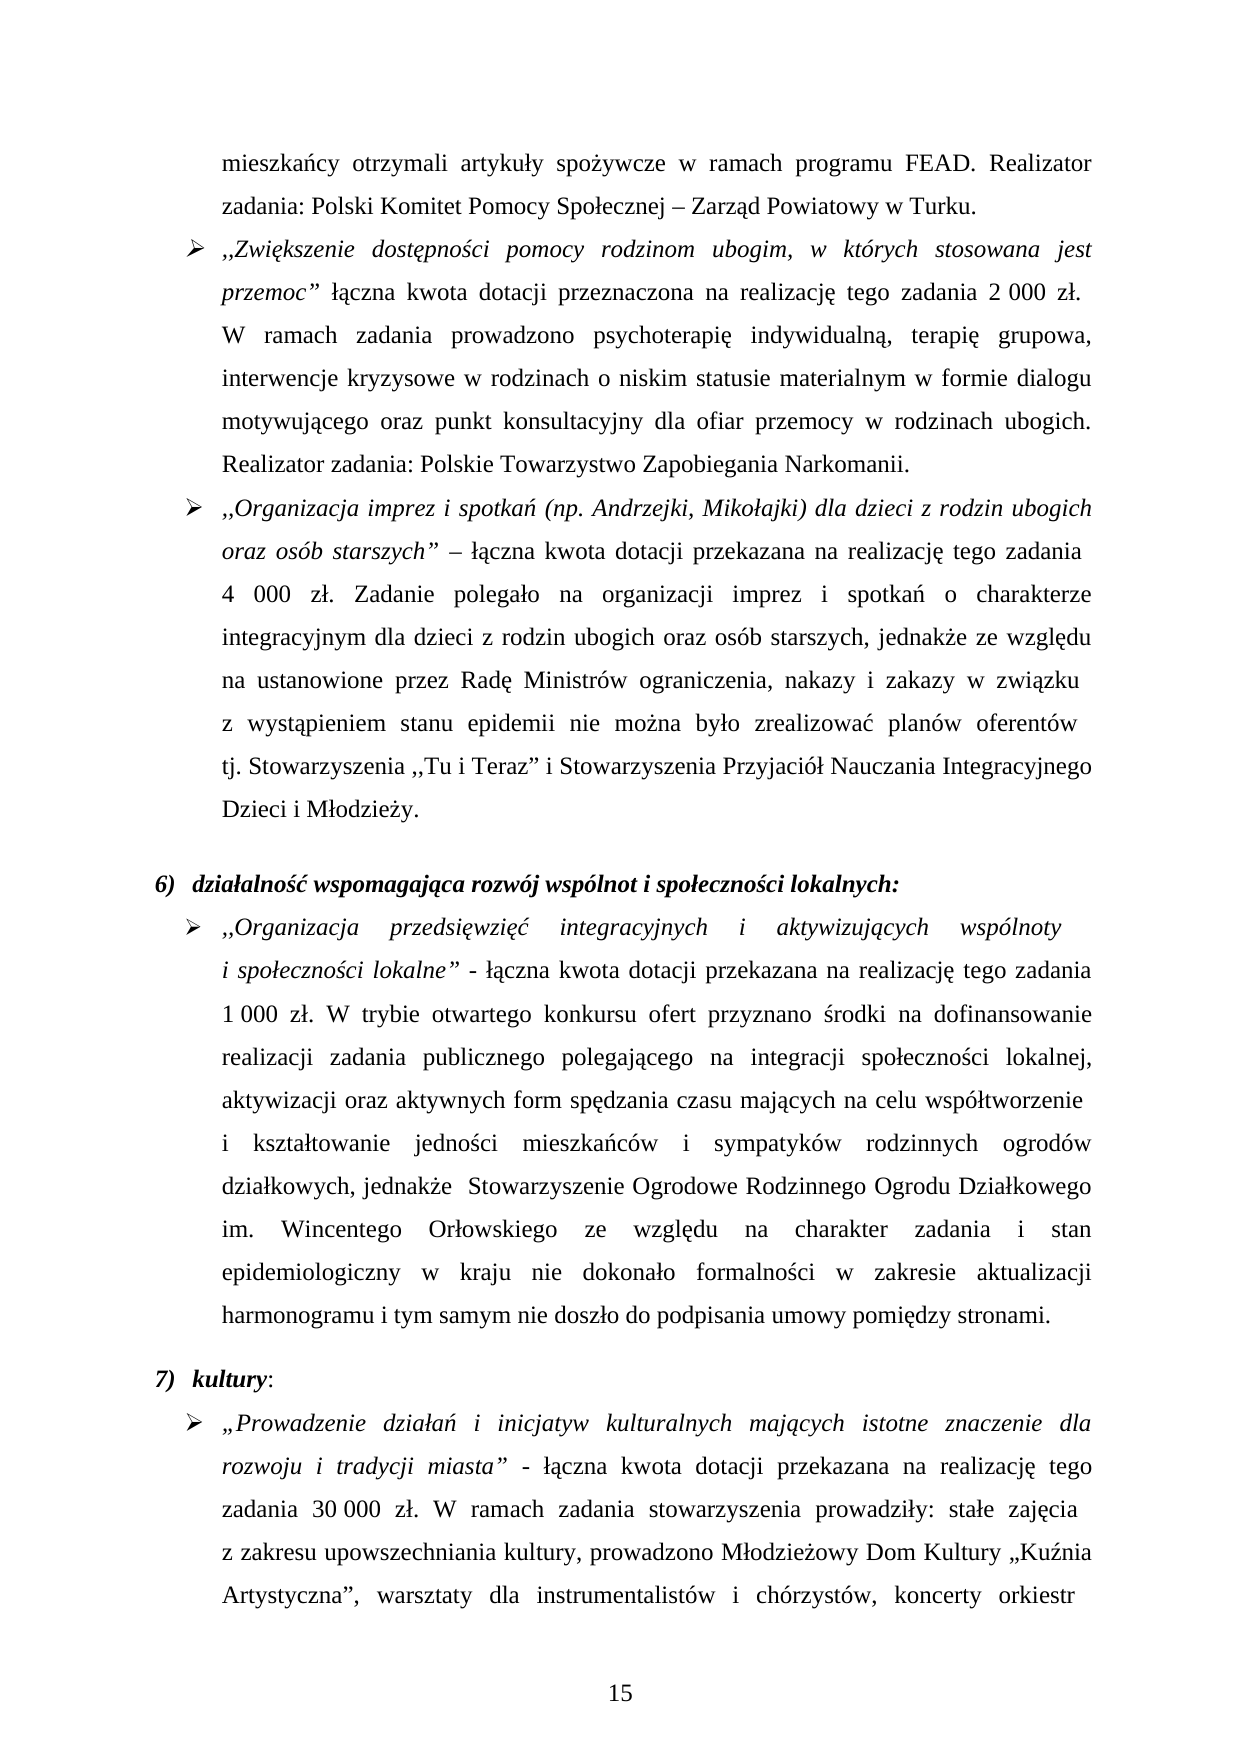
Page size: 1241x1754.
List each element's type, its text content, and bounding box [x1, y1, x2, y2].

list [184, 1408, 1092, 1609]
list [177, 148, 1092, 219]
list ,,Organizacja przedsięwzięć integracyjnych i aktywizujących wspólnoty i społeczności lokalne” - łączna kwota dotacji przekazana na realizację tego zadania 1 000 zł. W trybie otwartego konkursu ofert przyznano środki na dofinansowanie realizacji zadania publicznego polegającego na integracji społeczności lokalnej, aktywizacji oraz aktywnych form spędzania czasu mających na celu współtworzenie i kształtowanie jedności mieszkańców i sympatyków rodzinnych ogrodów działkowych, jednakże Stowarzyszenie Ogrodowe Rodzinnego Ogrodu Działkowego im. Wincentego Orłowskiego ze względu na charakter zadania i stan epidemiologiczny w kraju nie dokonało formalności w zakresie aktualizacji harmonogramu i tym samym nie doszło do podpisania umowy pomiędzy stronami. [184, 912, 1092, 1329]
list ,,Zwiększenie dostępności pomocy rodzinom ubogim, w których stosowana jest przemoc” łączna kwota dotacji przeznaczona na realizację tego zadania 2 000 zł. W ramach zadania prowadzono psychoterapię indywidualną, terapię grupowa, interwencje kryzysowe w rodzinach o niskim statusie materialnym w formie dialogu motywującego oraz punkt konsultacyjny dla ofiar przemocy w rodzinach ubogich. Realizator zadania: Polskie Towarzystwo Zapobiegania Narkomanii. [184, 234, 1092, 478]
list ,,Organizacja imprez i spotkań (np. Andrzejki, Mikołajki) dla dzieci z rodzin ubogich oraz osób starszych” – łączna kwota dotacji przekazana na realizację tego zadania 4 000 zł. Zadanie polegało na organizacji imprez i spotkań o charakterze integracyjnym dla dzieci z rodzin ubogich oraz osób starszych, jednakże ze względu na ustanowione przez Radę Ministrów ograniczenia, nakazy i zakazy w związku z wystąpieniem stanu epidemii nie można było zrealizować planów oferentów tj. Stowarzyszenia ,,Tu i Teraz” i Stowarzyszenia Przyjaciół Nauczania Integracyjnego Dzieci i Młodzieży. [184, 493, 1092, 823]
list działalność wspomagająca rozwój wspólnot i społeczności lokalnych: [154, 869, 1092, 898]
list kultury: [154, 1364, 1092, 1393]
